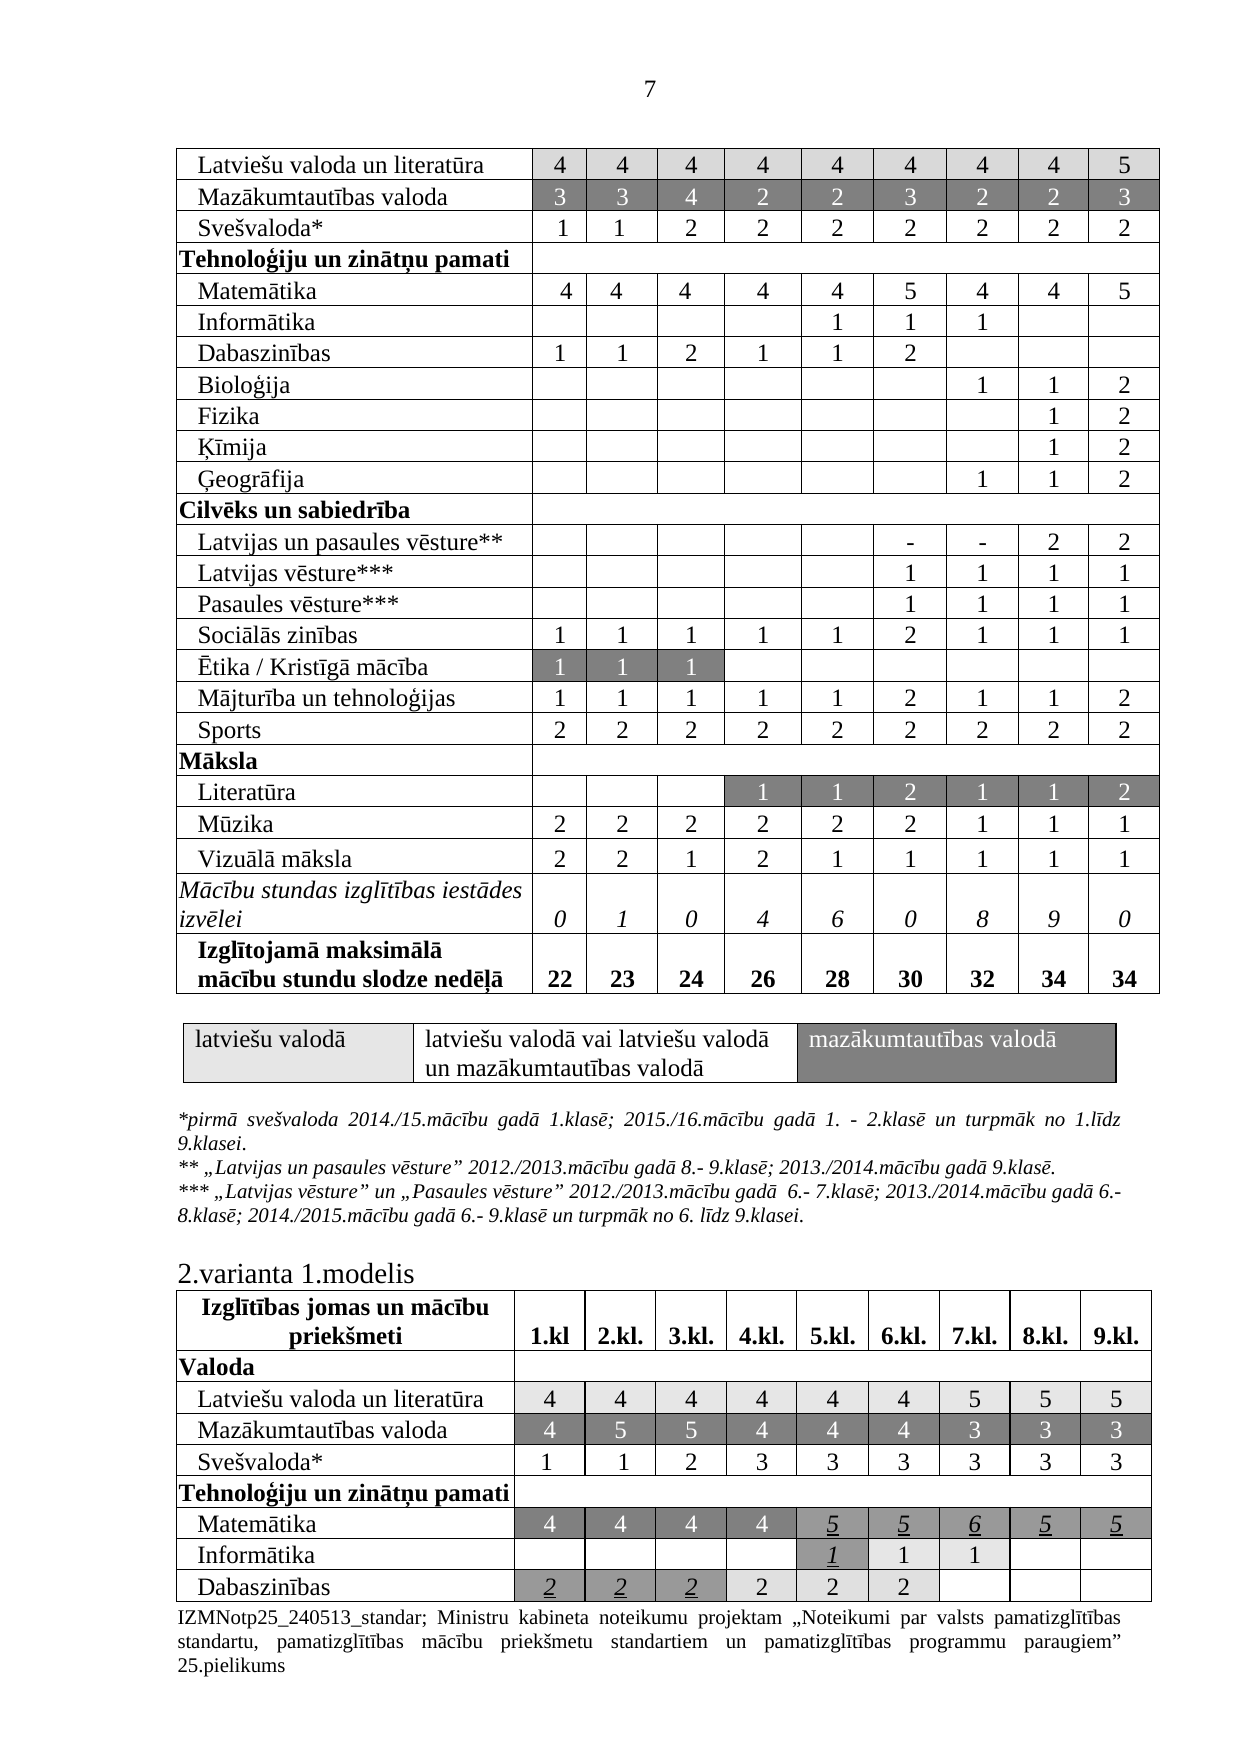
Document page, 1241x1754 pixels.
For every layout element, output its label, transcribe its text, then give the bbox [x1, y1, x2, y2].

table_cell 1 [802, 337, 873, 367]
table_cell 1 [802, 839, 873, 872]
table_cell [725, 306, 801, 336]
table_cell 4 [515, 1414, 584, 1444]
table_cell 2 [533, 839, 586, 872]
table_cell 1 [587, 650, 657, 681]
table_header latviešu valodā vai latviešu valodā un mazākumtautības valodā [414, 1024, 797, 1082]
table_cell 3 [533, 180, 586, 210]
table_cell 2 [725, 211, 801, 242]
table_cell Bioloģija [177, 368, 532, 398]
table_cell 3 [1081, 1414, 1151, 1444]
table_cell [802, 588, 873, 618]
table_cell [947, 494, 1018, 524]
table_cell [515, 1351, 585, 1381]
table_cell 1 [533, 337, 586, 367]
table_cell 2 [656, 1445, 726, 1475]
table_cell [727, 1476, 797, 1507]
table_cell [939, 1351, 1010, 1381]
table_cell [1019, 306, 1088, 336]
table_cell 1 [587, 337, 657, 367]
table_cell [874, 431, 946, 461]
table_cell Ētika / Kristīgā mācība [177, 650, 532, 681]
table_cell [802, 650, 873, 681]
table_cell Informātika [177, 306, 532, 336]
table_cell 2 [587, 713, 657, 743]
table_cell 1 [802, 682, 873, 712]
table_cell 2 [874, 776, 946, 806]
table_cell Ķīmija [177, 431, 532, 461]
table_cell [587, 368, 657, 398]
table_cell [658, 431, 724, 461]
table_cell [587, 588, 657, 618]
table_cell 2 [1019, 713, 1088, 743]
table_cell [1089, 494, 1159, 524]
table_cell 4 [515, 1508, 584, 1538]
table_cell [533, 588, 586, 618]
table_cell 2 [586, 1570, 655, 1601]
table_cell [802, 368, 873, 398]
table_cell 2 [802, 807, 873, 837]
table_cell [947, 745, 1018, 775]
table_cell 5 [1089, 149, 1159, 179]
table_cell - [874, 525, 946, 555]
table_cell 4 [727, 1508, 796, 1538]
table_cell 2 [725, 807, 801, 837]
table_cell [725, 588, 801, 618]
table_cell Pasaules vēsture*** [177, 588, 532, 618]
table_cell 1 [658, 682, 724, 712]
table_cell 2 [947, 211, 1018, 242]
table_cell 1 [802, 619, 873, 649]
table_cell [533, 462, 586, 493]
table_cell [947, 337, 1018, 367]
table_cell Svešvaloda* [177, 1445, 514, 1475]
table_cell Māksla [177, 745, 532, 775]
table_cell [658, 400, 724, 430]
table_cell 3 [727, 1445, 796, 1475]
table_cell [1089, 337, 1159, 367]
table_cell Mazākumtautības valoda [177, 180, 532, 210]
table_cell 4 [725, 274, 801, 304]
table_cell 2 [874, 807, 946, 837]
table_cell [533, 243, 587, 273]
table_cell 1 [1019, 776, 1088, 806]
table_cell Mazākumtautības valoda [177, 1414, 514, 1444]
table_cell Latviešu valoda un literatūra [177, 1382, 514, 1413]
table_cell [939, 1476, 1010, 1507]
table_cell 1 [725, 619, 801, 649]
table_cell 4 [658, 149, 724, 179]
table_cell [533, 525, 586, 555]
table_cell [587, 400, 657, 430]
table_cell 1 [940, 1539, 1009, 1569]
table_cell 0 [533, 874, 586, 933]
table_cell 30 [874, 934, 946, 993]
table_cell [656, 1351, 727, 1381]
table_cell [658, 462, 724, 493]
table_cell 4 [725, 874, 801, 933]
table_cell 2 [1089, 713, 1159, 743]
table_cell 44 [587, 274, 657, 304]
table_cell [1018, 243, 1089, 273]
table_cell [587, 494, 657, 524]
table_cell 2 [1019, 180, 1088, 210]
table_cell [1089, 306, 1159, 336]
table_cell 1 [802, 306, 873, 336]
table_header 5.kl. [797, 1291, 868, 1350]
table_cell 4 [869, 1382, 939, 1413]
table_cell 4 [658, 180, 724, 210]
table_cell Sociālās zinības [177, 619, 532, 649]
table_cell 5 [1011, 1508, 1080, 1538]
table_cell 44 [658, 274, 724, 304]
table_cell Sports [177, 713, 532, 743]
table_cell [725, 556, 801, 587]
table_cell [947, 400, 1018, 430]
table_cell [874, 494, 947, 524]
table_cell 4 [587, 149, 657, 179]
table_cell 2 [725, 180, 801, 210]
table_cell 1 [725, 776, 801, 806]
table_cell Tehnoloģiju un zinātņu pamati [177, 243, 532, 273]
table_cell 5 [1081, 1508, 1151, 1538]
table_cell Mācību stundas izglītības iestādes izvēlei [177, 874, 532, 933]
table_cell [658, 306, 724, 336]
table_cell [801, 243, 874, 273]
table_cell 1 [874, 556, 946, 587]
table_cell [1010, 1351, 1081, 1381]
table_cell 1 [533, 211, 586, 242]
table_cell 4 [797, 1382, 868, 1413]
table_cell Vizuālā māksla [177, 839, 532, 872]
table_cell [802, 431, 873, 461]
table_cell [658, 745, 724, 775]
table_cell 3 [874, 180, 946, 210]
table_cell 1 [587, 619, 657, 649]
table_cell 1 [1019, 807, 1088, 837]
table_cell [727, 1539, 796, 1569]
table_cell 1 [802, 776, 873, 806]
table_cell [725, 243, 801, 273]
table_cell [658, 776, 724, 806]
table_cell [725, 400, 801, 430]
table_cell 3 [1089, 180, 1159, 210]
table_cell Matemātika [177, 274, 532, 304]
table_cell 34 [1019, 934, 1088, 993]
table_cell [587, 556, 657, 587]
table_cell 0 [1089, 874, 1159, 933]
table_cell 1 [797, 1539, 868, 1569]
table_cell [874, 243, 947, 273]
table_cell 3 [940, 1414, 1009, 1444]
table_cell 1 [587, 682, 657, 712]
table_cell [658, 525, 724, 555]
table_cell 1 [658, 619, 724, 649]
table_cell 8 [947, 874, 1018, 933]
table_cell 1 [1019, 400, 1088, 430]
table_cell 9 [1019, 874, 1088, 933]
table_cell 4 [725, 149, 801, 179]
table_cell Dabaszinības [177, 337, 532, 367]
table_cell 4 [869, 1414, 939, 1444]
table_cell [947, 431, 1018, 461]
table_cell 1 [947, 588, 1018, 618]
table_cell 5 [874, 274, 946, 304]
table_cell 1 [1089, 839, 1159, 872]
table_cell 3 [869, 1445, 939, 1475]
table_cell [1089, 243, 1159, 273]
table_cell [874, 650, 946, 681]
table_cell Literatūra [177, 776, 532, 806]
table_cell 2 [947, 180, 1018, 210]
table_cell 6 [940, 1508, 1009, 1538]
table_cell 2 [1089, 525, 1159, 555]
table_header 1.kl [515, 1291, 584, 1350]
table_header 4.kl. [727, 1291, 796, 1350]
text *** „Latvijas vēsture” un „Pasaules vēsture” 2012./2013.mācību gadā 6.- 7.klasē; 2013./2014.mācību gadā 6.- 8.klasē; 2014./2015.mācību gadā 6.- 9.klasē un turpmāk no 6. līdz 9.klasei. [177, 1179, 1122, 1227]
table_cell 4 [727, 1414, 796, 1444]
table_cell [725, 650, 801, 681]
table_header 7.kl. [940, 1291, 1009, 1350]
table_cell 24 [658, 934, 724, 993]
table_cell [1018, 494, 1089, 524]
table_cell - [947, 525, 1018, 555]
table_cell 23 [587, 934, 657, 993]
table_cell 32 [947, 934, 1018, 993]
table_cell [533, 776, 586, 806]
table_cell 2 [515, 1570, 584, 1601]
table_header 8.kl. [1011, 1291, 1080, 1350]
table_cell 2 [874, 337, 946, 367]
table_cell [874, 368, 946, 398]
table_cell 4 [797, 1414, 868, 1444]
table_cell 3 [1081, 1445, 1151, 1475]
table_header latviešu valodā [184, 1024, 413, 1082]
table_cell 0 [874, 874, 946, 933]
table_cell 1 [947, 619, 1018, 649]
table_cell Matemātika [177, 1508, 514, 1538]
table_cell [801, 494, 874, 524]
table_cell [725, 431, 801, 461]
table_cell [533, 368, 586, 398]
table_cell 2 [658, 713, 724, 743]
table_cell 2 [869, 1570, 939, 1601]
table_header Izglītības jomas un mācību priekšmeti [177, 1291, 514, 1350]
text *pirmā svešvaloda 2014./15.mācību gadā 1.klasē; 2015./16.mācību gadā 1. - 2.klasē un turpmāk no 1.līdz 9.klasei. [177, 1107, 1122, 1155]
table_header 9.kl. [1081, 1291, 1151, 1350]
table_cell 4 [802, 274, 873, 304]
table_cell 3 [1011, 1445, 1080, 1475]
table_cell 5 [869, 1508, 939, 1538]
table_cell 2 [802, 211, 873, 242]
table_cell [1089, 650, 1159, 681]
table_cell 1 [947, 807, 1018, 837]
table_cell 1 [1019, 619, 1088, 649]
table_cell 4 [586, 1382, 655, 1413]
table_cell 4 [947, 274, 1018, 304]
table_cell [947, 650, 1018, 681]
table_cell [868, 1351, 939, 1381]
table_cell 2 [1089, 431, 1159, 461]
table_cell 3 [1011, 1414, 1080, 1444]
table_cell [658, 588, 724, 618]
table_cell Mūzika [177, 807, 532, 837]
table_cell [725, 525, 801, 555]
table_cell 1 [947, 462, 1018, 493]
table_cell 4 [1019, 274, 1088, 304]
table_cell [802, 462, 873, 493]
table_cell 2 [587, 839, 657, 872]
table_cell 2 [1089, 776, 1159, 806]
table_cell 3 [797, 1445, 868, 1475]
table_cell [874, 745, 947, 775]
table_cell [587, 776, 657, 806]
table_cell 1 [1019, 839, 1088, 872]
table_cell [533, 556, 586, 587]
table_cell 2 [1089, 400, 1159, 430]
table_header 6.kl. [869, 1291, 939, 1350]
table_cell [727, 1351, 797, 1381]
table_cell [802, 525, 873, 555]
table_cell Valoda [177, 1351, 514, 1381]
table_cell 1 [658, 650, 724, 681]
table_cell 2 [797, 1570, 868, 1601]
table_cell 1 [725, 337, 801, 367]
table_cell 1 [515, 1445, 584, 1475]
table_cell [585, 1351, 656, 1381]
table_cell 2 [1089, 211, 1159, 242]
text ** „Latvijas un pasaules vēsture” 2012./2013.mācību gadā 8.- 9.klasē; 2013./2014.mācību gadā 9.klasē. [177, 1155, 1122, 1179]
table_cell [656, 1476, 727, 1507]
table_cell [1010, 1476, 1081, 1507]
table_cell 5 [1081, 1382, 1151, 1413]
table_cell 2 [658, 807, 724, 837]
table_cell [1081, 1539, 1151, 1569]
table_cell [1011, 1570, 1080, 1601]
table_cell 1 [874, 588, 946, 618]
table_header 3.kl. [656, 1291, 726, 1350]
table_cell 1 [533, 650, 586, 681]
table_cell [533, 431, 586, 461]
table_cell 1 [869, 1539, 939, 1569]
text 2.varianta 1.modelis [177, 1256, 1122, 1290]
table_cell 2 [587, 807, 657, 837]
table_cell 2 [1019, 211, 1088, 242]
table_cell 5 [656, 1414, 726, 1444]
table_cell Dabaszinības [177, 1570, 514, 1601]
table_cell [533, 745, 587, 775]
table_cell [1081, 1351, 1151, 1381]
table_cell 1 [1089, 556, 1159, 587]
table_cell [658, 556, 724, 587]
table_cell [656, 1539, 726, 1569]
table_cell 1 [1089, 588, 1159, 618]
table_cell [940, 1570, 1009, 1601]
table_cell [587, 462, 657, 493]
table_cell 2 [802, 713, 873, 743]
table_cell 1 [1019, 462, 1088, 493]
table_cell 4 [802, 149, 873, 179]
table_cell [868, 1476, 939, 1507]
table_cell 2 [533, 807, 586, 837]
table_cell 1 [947, 776, 1018, 806]
table_cell [658, 368, 724, 398]
table_cell 1 [586, 1445, 655, 1475]
table_cell [587, 745, 657, 775]
table_cell 1 [1019, 431, 1088, 461]
table_cell 1 [947, 306, 1018, 336]
table_cell 1 [587, 874, 657, 933]
table_cell Informātika [177, 1539, 514, 1569]
table_cell 4 [727, 1382, 796, 1413]
table_cell 1 [1019, 682, 1088, 712]
table_cell 2 [874, 682, 946, 712]
table_cell 4 [947, 149, 1018, 179]
table_cell [585, 1476, 656, 1507]
table_cell 0 [658, 874, 724, 933]
table_cell 2 [1089, 462, 1159, 493]
table_cell 44 [533, 274, 586, 304]
table_cell 1 [533, 682, 586, 712]
table_cell Mājturība un tehnoloģijas [177, 682, 532, 712]
table_cell 1 [587, 211, 657, 242]
table_cell 1 [1089, 619, 1159, 649]
table_cell [587, 431, 657, 461]
table_cell [533, 400, 586, 430]
table_cell 4 [586, 1508, 655, 1538]
table_cell 5 [797, 1508, 868, 1538]
table_cell [725, 462, 801, 493]
table_cell 1 [874, 839, 946, 872]
table_cell [797, 1351, 868, 1381]
table_cell 2 [725, 713, 801, 743]
table_cell 26 [725, 934, 801, 993]
table_cell 2 [1089, 368, 1159, 398]
table_cell 2 [802, 180, 873, 210]
table_cell [1018, 745, 1089, 775]
table_cell [515, 1539, 584, 1569]
table_cell Latvijas vēsture*** [177, 556, 532, 587]
table_cell [587, 525, 657, 555]
table_cell 1 [1019, 556, 1088, 587]
table_cell Svešvaloda* [177, 211, 532, 242]
table_cell 1 [947, 682, 1018, 712]
table_cell [533, 306, 586, 336]
table_cell [1019, 337, 1088, 367]
table_cell 5 [940, 1382, 1009, 1413]
table_cell 4 [656, 1382, 726, 1413]
table_cell 2 [725, 839, 801, 872]
table_cell [725, 745, 801, 775]
table_cell 4 [874, 149, 946, 179]
table_cell [802, 556, 873, 587]
table_header 2.kl. [586, 1291, 655, 1350]
table_cell [1089, 745, 1159, 775]
table_cell Ģeogrāfija [177, 462, 532, 493]
table_cell [515, 1476, 585, 1507]
table_cell 1 [1019, 588, 1088, 618]
table_cell 2 [656, 1570, 726, 1601]
table_cell [1019, 650, 1088, 681]
table_header mazākumtautības valodā [798, 1024, 1115, 1082]
table_cell 22 [533, 934, 586, 993]
table_cell 2 [658, 211, 724, 242]
table_cell 1 [1019, 368, 1088, 398]
table_cell 2 [1019, 525, 1088, 555]
table_cell 1 [947, 839, 1018, 872]
table_cell 2 [947, 713, 1018, 743]
table_cell [533, 494, 587, 524]
table_cell Izglītojamā maksimālā mācību stundu slodze nedēļā [177, 934, 532, 993]
table_cell 3 [587, 180, 657, 210]
table_cell 28 [802, 934, 873, 993]
table_cell Fizika [177, 400, 532, 430]
table_cell 5 [1089, 274, 1159, 304]
table_cell 1 [725, 682, 801, 712]
table_cell [725, 494, 801, 524]
table_cell [1081, 1476, 1151, 1507]
table_cell 2 [874, 713, 946, 743]
table_cell 2 [658, 337, 724, 367]
table_cell [1081, 1570, 1151, 1601]
table_cell 4 [515, 1382, 584, 1413]
table_cell 2 [874, 619, 946, 649]
table_cell 1 [874, 306, 946, 336]
table_cell [586, 1539, 655, 1569]
table_cell 1 [947, 368, 1018, 398]
table_cell [801, 745, 874, 775]
table_cell [587, 243, 657, 273]
table_cell [797, 1476, 868, 1507]
table_cell 2 [1089, 682, 1159, 712]
table_cell [874, 462, 946, 493]
table_cell 1 [658, 839, 724, 872]
table_cell 4 [1019, 149, 1088, 179]
table_cell [874, 400, 946, 430]
table_cell Latviešu valoda un literatūra [177, 149, 532, 179]
table_cell 2 [874, 211, 946, 242]
table_cell [1011, 1539, 1080, 1569]
table_cell [587, 306, 657, 336]
table_cell [658, 243, 724, 273]
table_cell 4 [656, 1508, 726, 1538]
table_cell Latvijas un pasaules vēsture** [177, 525, 532, 555]
table_cell 2 [727, 1570, 796, 1601]
table_cell Tehnoloģiju un zinātņu pamati [177, 1476, 514, 1507]
table_cell 1 [533, 619, 586, 649]
table_cell 1 [947, 556, 1018, 587]
table_cell [658, 494, 724, 524]
table_cell 34 [1089, 934, 1159, 993]
table_cell 5 [586, 1414, 655, 1444]
table_cell 2 [533, 713, 586, 743]
table_cell [947, 243, 1018, 273]
table_cell [802, 400, 873, 430]
table_cell 3 [940, 1445, 1009, 1475]
table_cell Cilvēks un sabiedrība [177, 494, 532, 524]
table_cell 4 [533, 149, 586, 179]
table_cell 1 [1089, 807, 1159, 837]
table_cell 5 [1011, 1382, 1080, 1413]
table_cell [725, 368, 801, 398]
table_cell 6 [802, 874, 873, 933]
